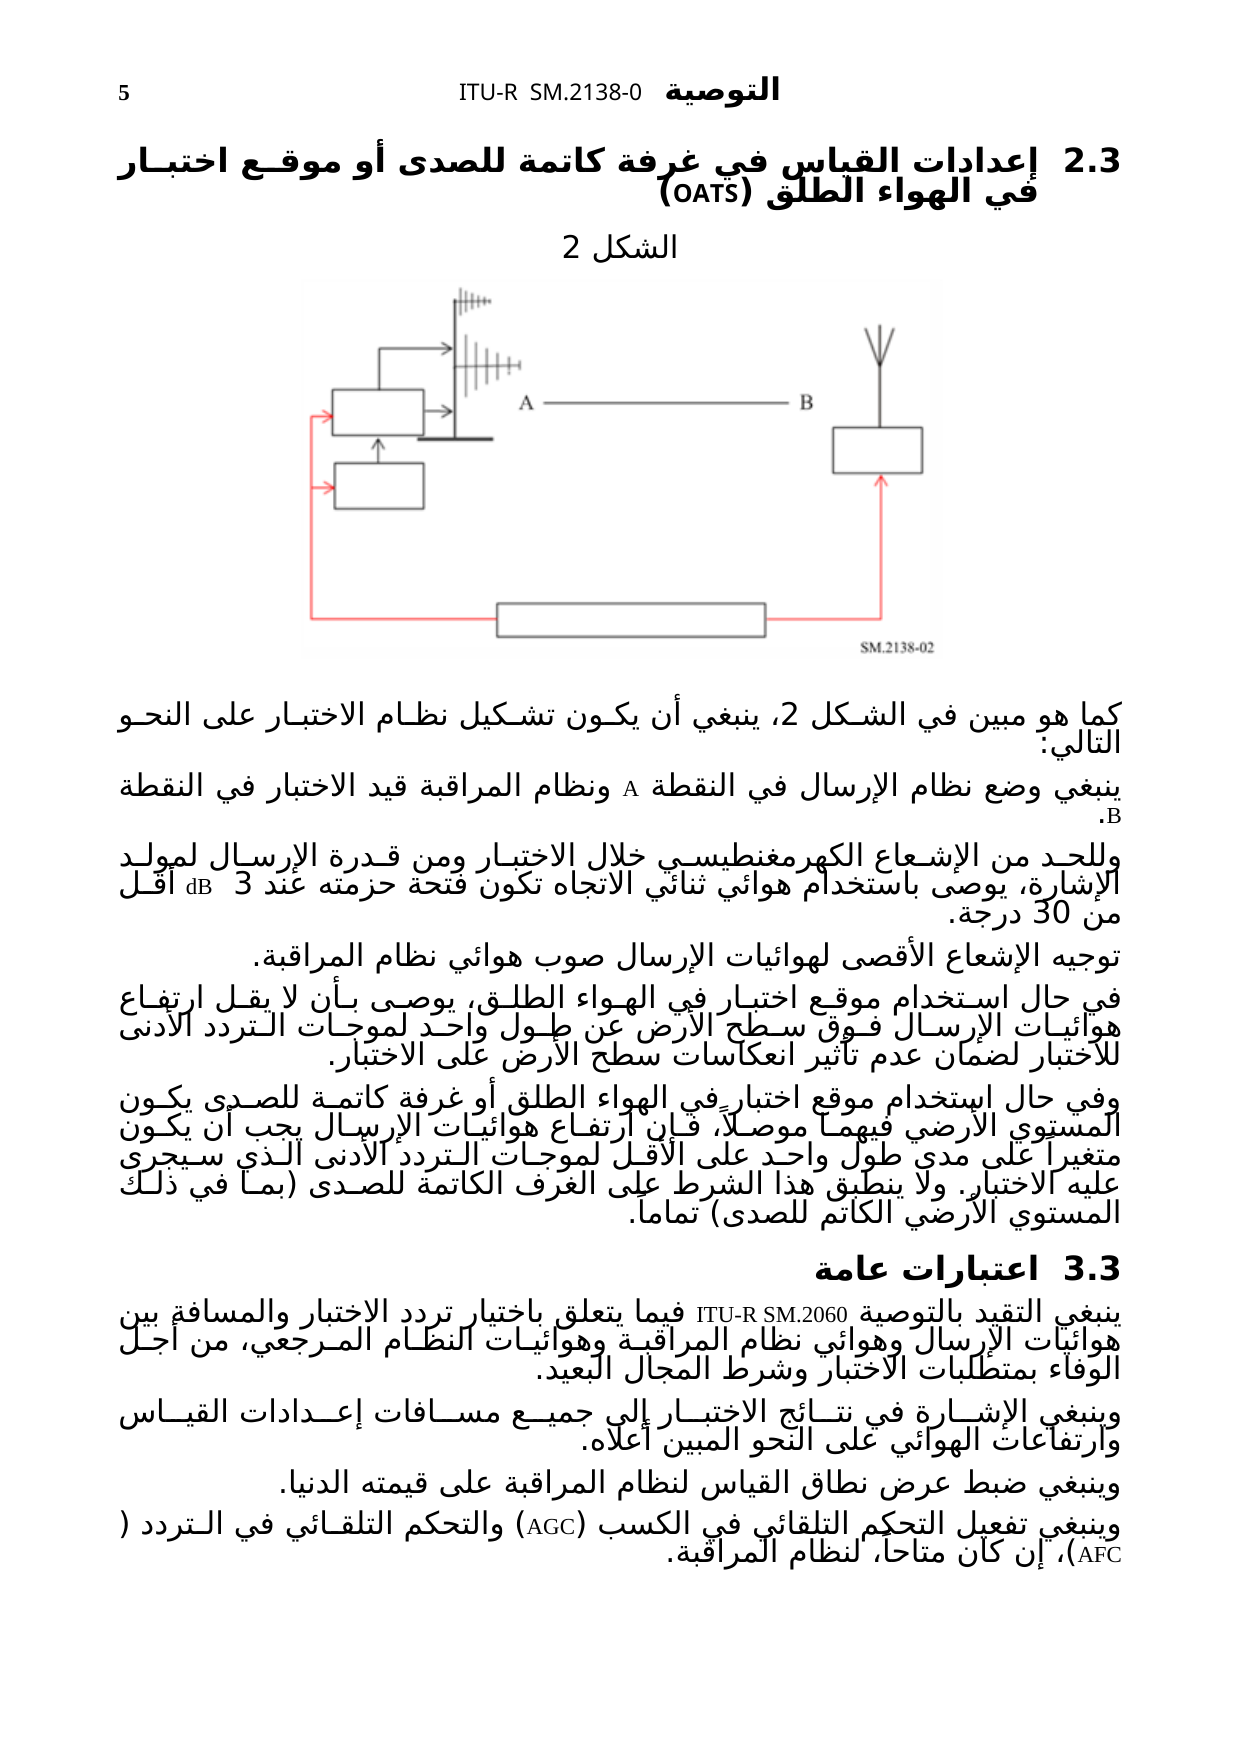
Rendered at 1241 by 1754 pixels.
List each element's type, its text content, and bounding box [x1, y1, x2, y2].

subtitle 3.3 اعتبارات عامة [118, 1256, 1122, 1287]
text وينبغي تفعيل التحكم التلقائي في الكسب (AGC) والتحكم التلقائي في التردد (AFC)، إن كان متاحاً، لنظام المراقبة. [118, 1511, 1122, 1570]
subtitle 2.3 إعدادات القياس في غرفة كاتمة للصدى أو موقع اختبار في الهواء الطلق (OATS) [118, 148, 1122, 210]
text ينبغي وضع نظام الإرسال في النقطة A ونظام المراقبة قيد الاختبار في النقطة B. [118, 773, 1122, 831]
text وينبغي الإشارة في نتائج الاختبار إلى جميع مسافات إعدادات القياس وارتفاعات الهوائي على النحو المبين أعلاه. [118, 1399, 1122, 1457]
text في حال استخدام موقع اختبار في الهواء الطلق، يوصى بأن لا يقل ارتفاع هوائيات الإرسال فوق سطح الأرض عن طول واحد لموجات التردد الأدنى للاختبار لضمان عدم تأثير انعكاسات سطح الأرض على الاختبار. [118, 985, 1122, 1072]
text الشكل 2 [118, 235, 1122, 264]
text توجيه الإشعاع الأقصى لهوائيات الإرسال صوب هوائي نظام المراقبة. [816, 943, 1122, 973]
text وينبغي ضبط عرض نطاق القياس لنظام المراقبة على قيمته الدنيا. [561, 1470, 1122, 1499]
text توجيه الإشعاع الأقصى لهوائيات الإرسال صوب هوائي نظام المراقبة. [118, 943, 350, 973]
text وفي حال استخدام موقع اختبار في الهواء الطلق أو غرفة كاتمة للصدى يكون المستوي الأرضي فيهما موصلاً، فإن ارتفاع هوائيات الإرسال يجب أن يكون متغيراً على مدى طول واحد على الأقل لموجات التردد الأدنى الذي سيجرى عليه الاختبار. ولا ينطبق هذا الشرط على الغرف الكاتمة للصدى (بما في ذلك المستوي الأرضي الكاتم للصدى) تماماً. [118, 1085, 1122, 1231]
text وللحد من الإشعاع الكهرمغنطيسي خلال الاختبار ومن قدرة الإرسال لمولد الإشارة، يوصى باستخدام هوائي ثنائي الاتجاه تكون فتحة حزمته عند 3 dB أقل من 30 درجة. [118, 844, 1122, 931]
text توجيه الإشعاع الأقصى لهوائيات الإرسال صوب هوائي نظام المراقبة. [316, 943, 825, 973]
text ينبغي التقيد بالتوصية ITU-R SM.2060 فيما يتعلق باختيار تردد الاختبار والمسافة بين هوائيات الإرسال وهوائي نظام المراقبة وهوائيات النظام المرجعي، من أجل الوفاء بمتطلبات الاختبار وشرط المجال البعيد. [118, 1299, 1122, 1387]
text وينبغي ضبط عرض نطاق القياس لنظام المراقبة على قيمته الدنيا. [118, 1470, 592, 1499]
picture [296, 272, 944, 665]
title كما هو مبين في الشكل 2، ينبغي أن يكون تشكيل نظام الاختبار على النحو التالي: [118, 702, 1122, 760]
